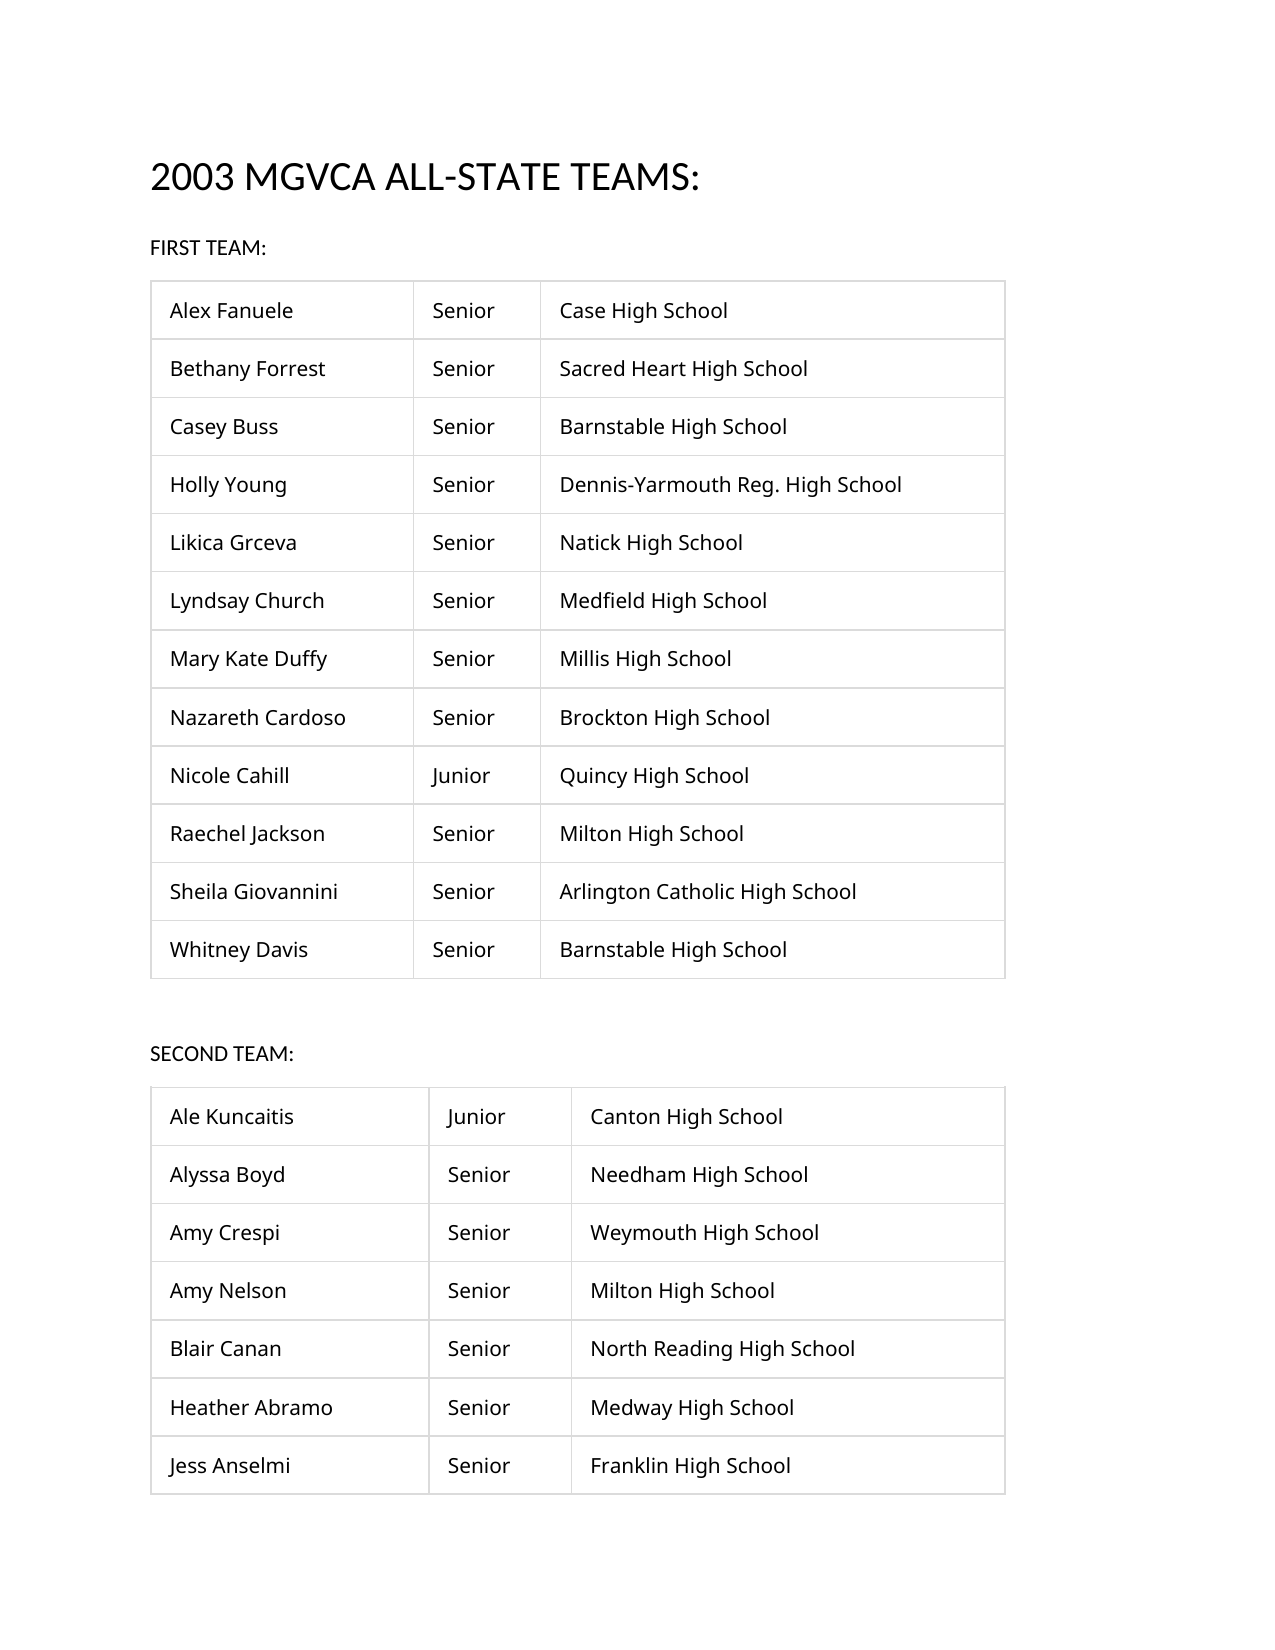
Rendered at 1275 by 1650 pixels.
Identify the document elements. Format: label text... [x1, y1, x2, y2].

table_cell Weymouth High School [572, 1204, 1004, 1261]
table_header Junior [430, 1088, 571, 1144]
table_cell Quincy High School [541, 747, 1004, 803]
table_header Canton High School [572, 1088, 1004, 1144]
table_cell Natick High School [541, 514, 1004, 571]
table_cell Senior [430, 1379, 571, 1435]
table_cell Nicole Cahill [152, 747, 413, 803]
table_cell Sheila Giovannini [152, 863, 413, 919]
table_cell Amy Nelson [152, 1262, 428, 1319]
table_cell Sacred Heart High School [541, 340, 1004, 396]
table_cell Nazareth Cardoso [152, 689, 413, 745]
table_cell Senior [414, 456, 540, 513]
table_header Senior [414, 282, 540, 338]
table_cell Junior [414, 747, 540, 803]
table_cell Senior [414, 631, 540, 687]
table_cell Senior [414, 689, 540, 745]
table_cell Holly Young [152, 456, 413, 513]
table_cell Dennis-Yarmouth Reg. High School [541, 456, 1004, 513]
table_cell Brockton High School [541, 689, 1004, 745]
table_cell Senior [414, 863, 540, 919]
table_cell Senior [414, 805, 540, 861]
table_cell Senior [430, 1437, 571, 1493]
table_header Alex Fanuele [152, 282, 413, 338]
table_cell Raechel Jackson [152, 805, 413, 861]
table_header Ale Kuncaitis [152, 1088, 428, 1144]
table_cell Bethany Forrest [152, 340, 413, 396]
table_cell Senior [414, 398, 540, 454]
table_cell Jess Anselmi [152, 1437, 428, 1493]
table_cell Barnstable High School [541, 921, 1004, 978]
table_cell Senior [414, 921, 540, 978]
table_cell Likica Grceva [152, 514, 413, 571]
table_cell Senior [414, 340, 540, 396]
table_cell Senior [430, 1262, 571, 1319]
table_cell Blair Canan [152, 1321, 428, 1377]
table_cell Whitney Davis [152, 921, 413, 978]
table_cell Alyssa Boyd [152, 1146, 428, 1203]
table_cell Casey Buss [152, 398, 413, 454]
table_cell Mary Kate Duffy [152, 631, 413, 687]
table_cell Medfield High School [541, 572, 1004, 629]
table_cell Milton High School [541, 805, 1004, 861]
table_cell Lyndsay Church [152, 572, 413, 629]
table_cell Franklin High School [572, 1437, 1004, 1493]
table_cell Heather Abramo [152, 1379, 428, 1435]
table_cell Senior [414, 572, 540, 629]
table_cell North Reading High School [572, 1321, 1004, 1377]
table_cell Senior [430, 1204, 571, 1261]
text SECOND TEAM: [150, 979, 1125, 1068]
table_cell Senior [430, 1146, 571, 1203]
table_cell Millis High School [541, 631, 1004, 687]
table_cell Barnstable High School [541, 398, 1004, 454]
table_cell Amy Crespi [152, 1204, 428, 1261]
text 2003 MGVCA ALL-STATE TEAMS: FIRST TEAM: [150, 150, 1125, 261]
table_cell Medway High School [572, 1379, 1004, 1435]
table_cell Senior [430, 1321, 571, 1377]
table_header Case High School [541, 282, 1004, 338]
table_cell Milton High School [572, 1262, 1004, 1319]
table_cell Senior [414, 514, 540, 571]
table_cell Arlington Catholic High School [541, 863, 1004, 919]
table_cell Needham High School [572, 1146, 1004, 1203]
